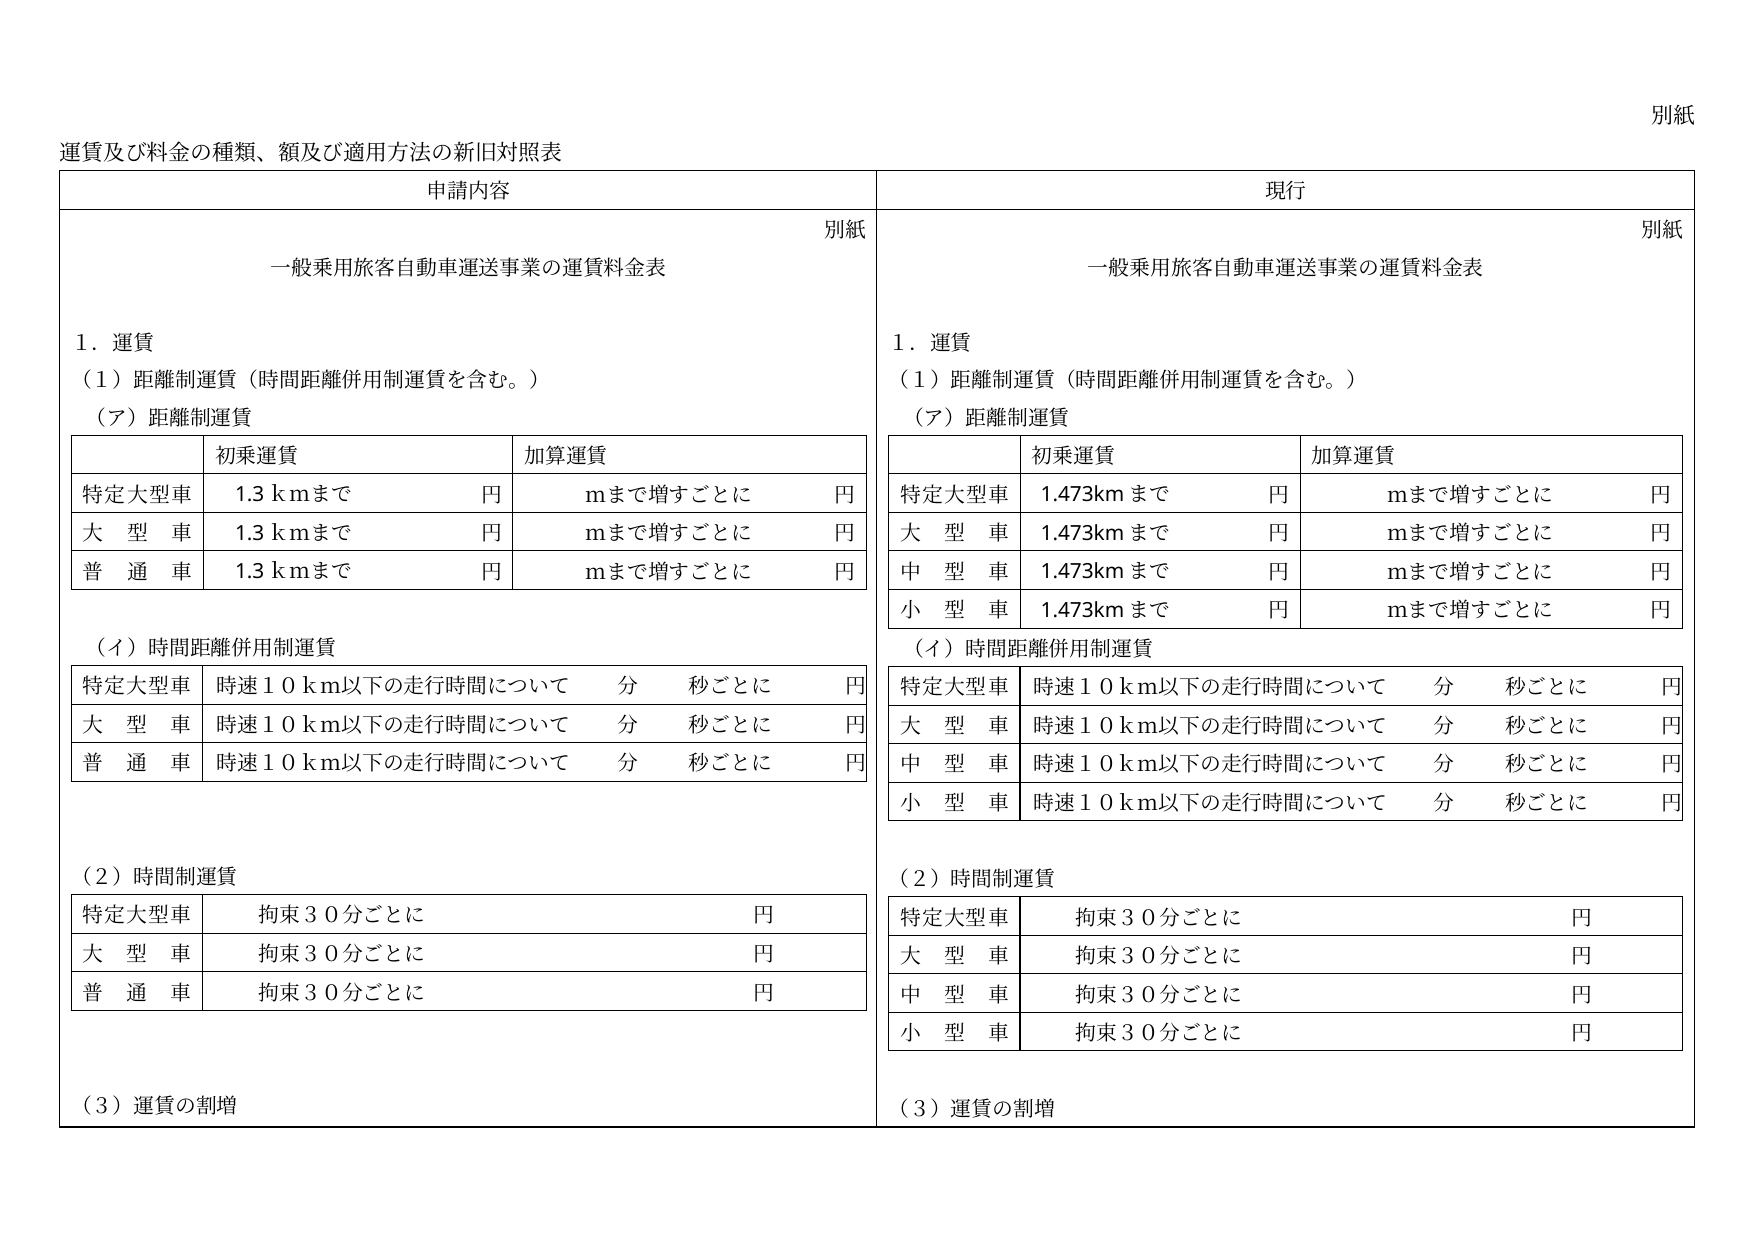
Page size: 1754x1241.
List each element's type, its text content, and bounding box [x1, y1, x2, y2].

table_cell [60, 210, 876, 1126]
table_header 現行 [877, 171, 1694, 209]
table_header 申請内容 [60, 171, 876, 209]
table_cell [877, 210, 1694, 1126]
text 別紙 [59, 95, 1695, 133]
text 運賃及び料金の種類、額及び適用方法の新旧対照表 [59, 133, 1695, 170]
